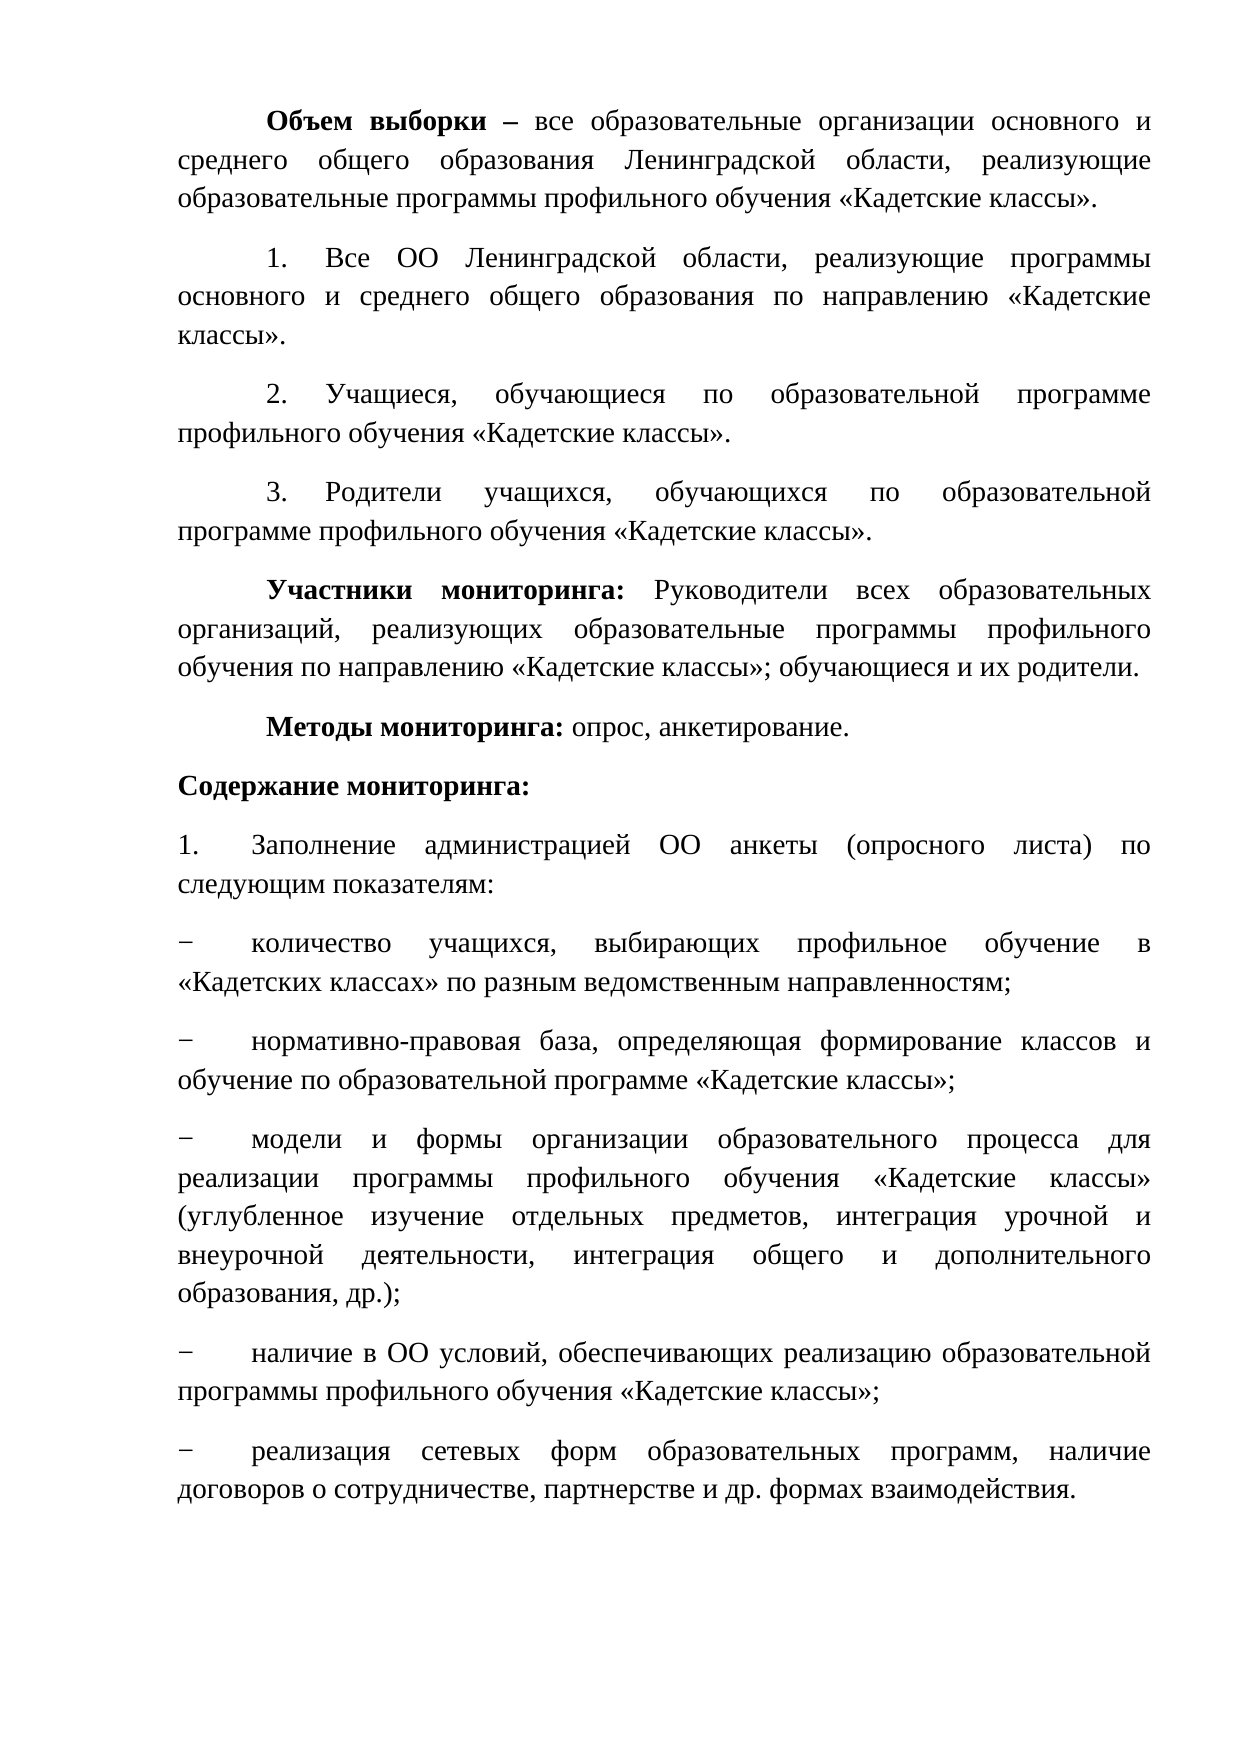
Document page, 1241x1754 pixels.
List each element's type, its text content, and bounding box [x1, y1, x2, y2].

text Содержание мониторинга: [177, 768, 1152, 802]
text 3. Родители учащихся, обучающихся по образовательной программе профильного обучения «Кадетские классы». [177, 474, 1152, 546]
text Участники мониторинга: Руководители всех образовательных организаций, реализующих образовательные программы профильного обучения по направлению «Кадетские классы»; обучающиеся и их родители. [177, 572, 1152, 683]
text − наличие в ОО условий, обеспечивающих реализацию образовательной программы профильного обучения «Кадетские классы»; [177, 1335, 1152, 1407]
text − количество учащихся, выбирающих профильное обучение в «Кадетских классах» по разным ведомственным направленностям; [177, 925, 1152, 997]
text − нормативно-правовая база, определяющая формирование классов и обучение по образовательной программе «Кадетские классы»; [177, 1023, 1152, 1095]
text Объем выборки – все образовательные организации основного и среднего общего образования Ленинградской области, реализующие образовательные программы профильного обучения «Кадетские классы». [177, 103, 1152, 214]
text − реализация сетевых форм образовательных программ, наличие договоров о сотрудничестве, партнерстве и др. формах взаимодействия. [177, 1433, 1152, 1505]
text 1. Все ОО Ленинградской области, реализующие программы основного и среднего общего образования по направлению «Кадетские классы». [177, 240, 1152, 351]
text 2. Учащиеся, обучающиеся по образовательной программе профильного обучения «Кадетские классы». [177, 376, 1152, 448]
text 1. Заполнение администрацией ОО анкеты (опросного листа) по следующим показателям: [177, 827, 1152, 899]
text Методы мониторинга: опрос, анкетирование. [177, 709, 1152, 742]
text − модели и формы организации образовательного процесса для реализации программы профильного обучения «Кадетские классы» (углубленное изучение отдельных предметов, интеграция урочной и внеурочной деятельности, интеграция общего и дополнительного образования, др.); [177, 1121, 1152, 1309]
